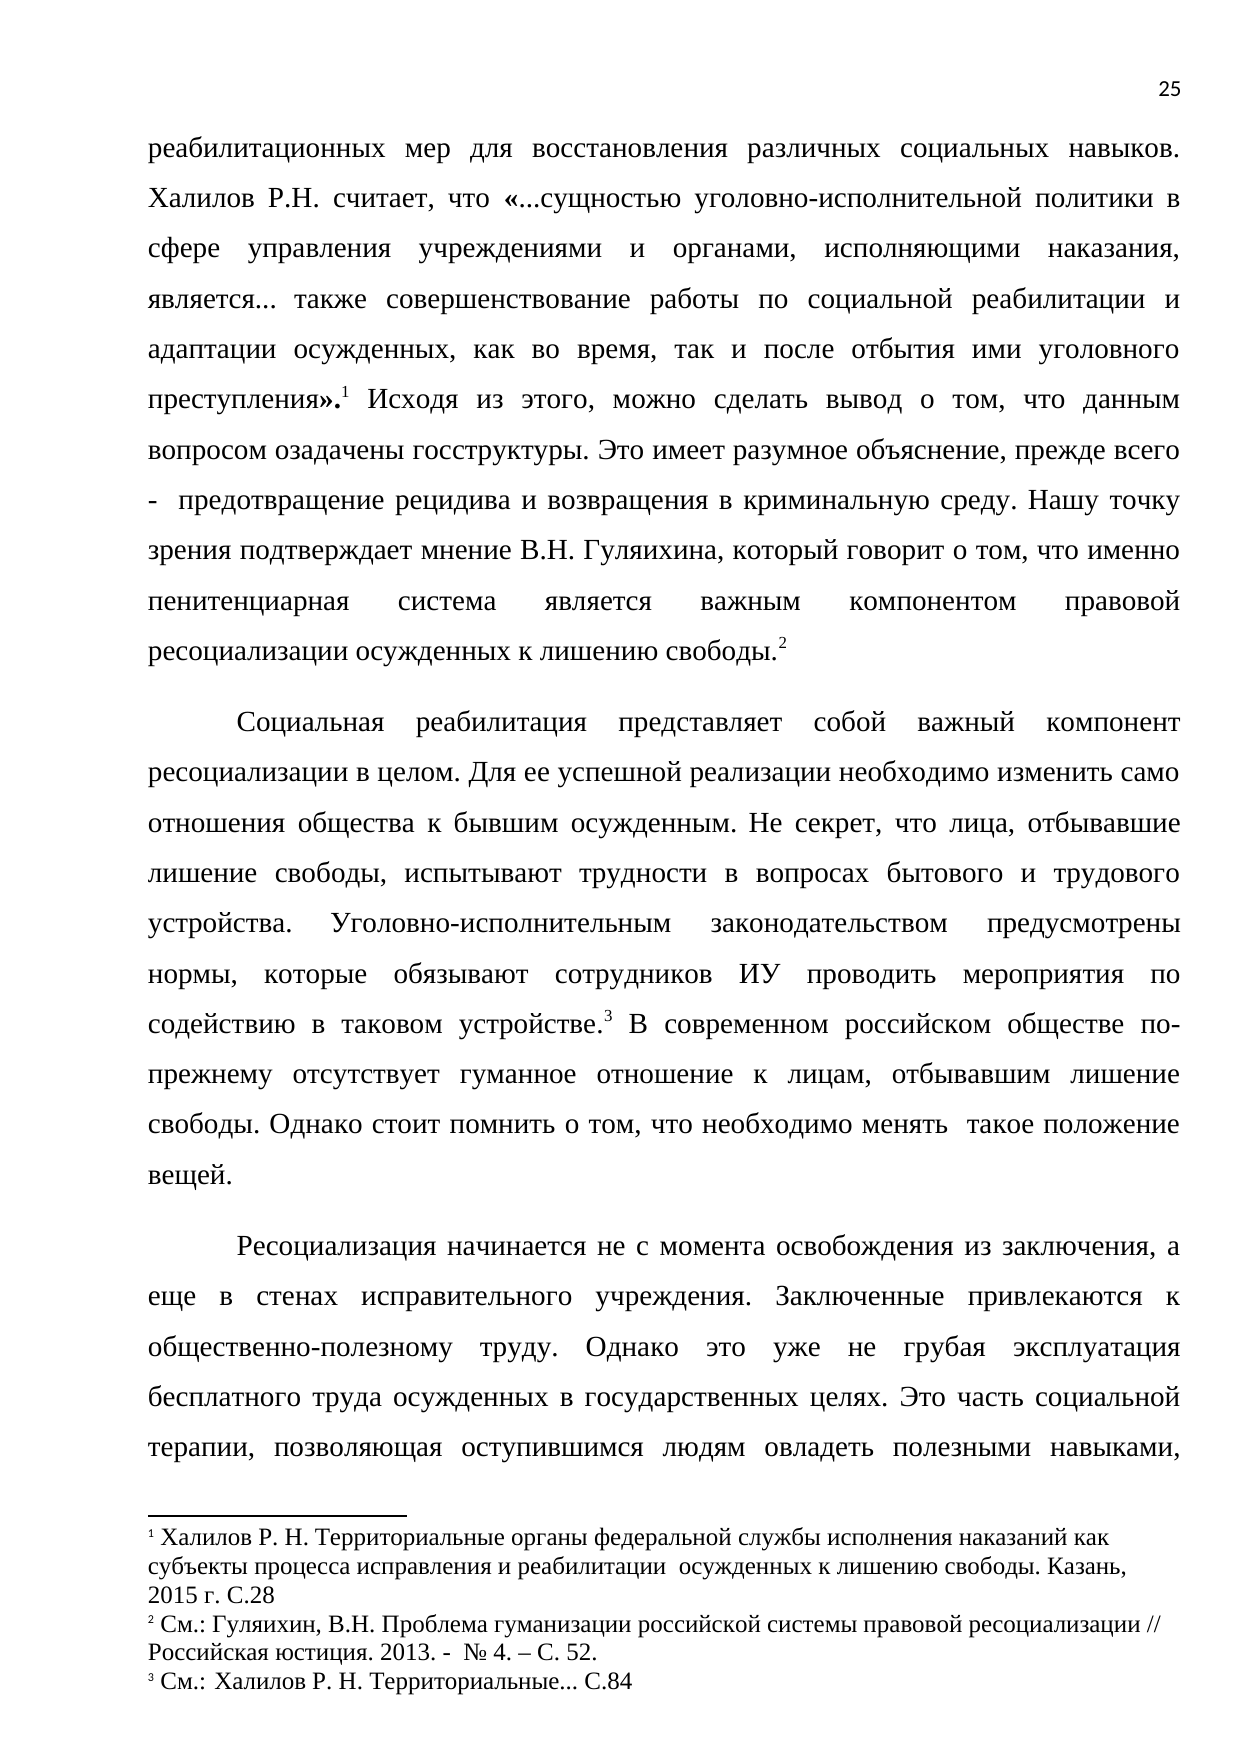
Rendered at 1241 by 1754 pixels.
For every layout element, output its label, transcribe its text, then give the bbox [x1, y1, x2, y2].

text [148, 1228, 1181, 1463]
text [148, 130, 1181, 667]
text Социальная реабилитация представляет собой важный компонент ресоциализации в целом. Для ее успешной реализации необходимо изменить само отношения общества к бывшим осужденным. Не секрет, что лица, отбывавшие лишение свободы, испытывают трудности в вопросах бытового и трудового устройства. Уголовно-исполнительным законодательством предусмотрены нормы, которые обязывают сотрудников ИУ проводить мероприятия по содействию в таковом устройстве. В современном российском обществе по-прежнему отсутствует гуманное отношение к лицам, отбывавшим лишение свободы. Однако стоит помнить о том, что необходимо менять такое положение вещей. [148, 704, 1181, 1191]
